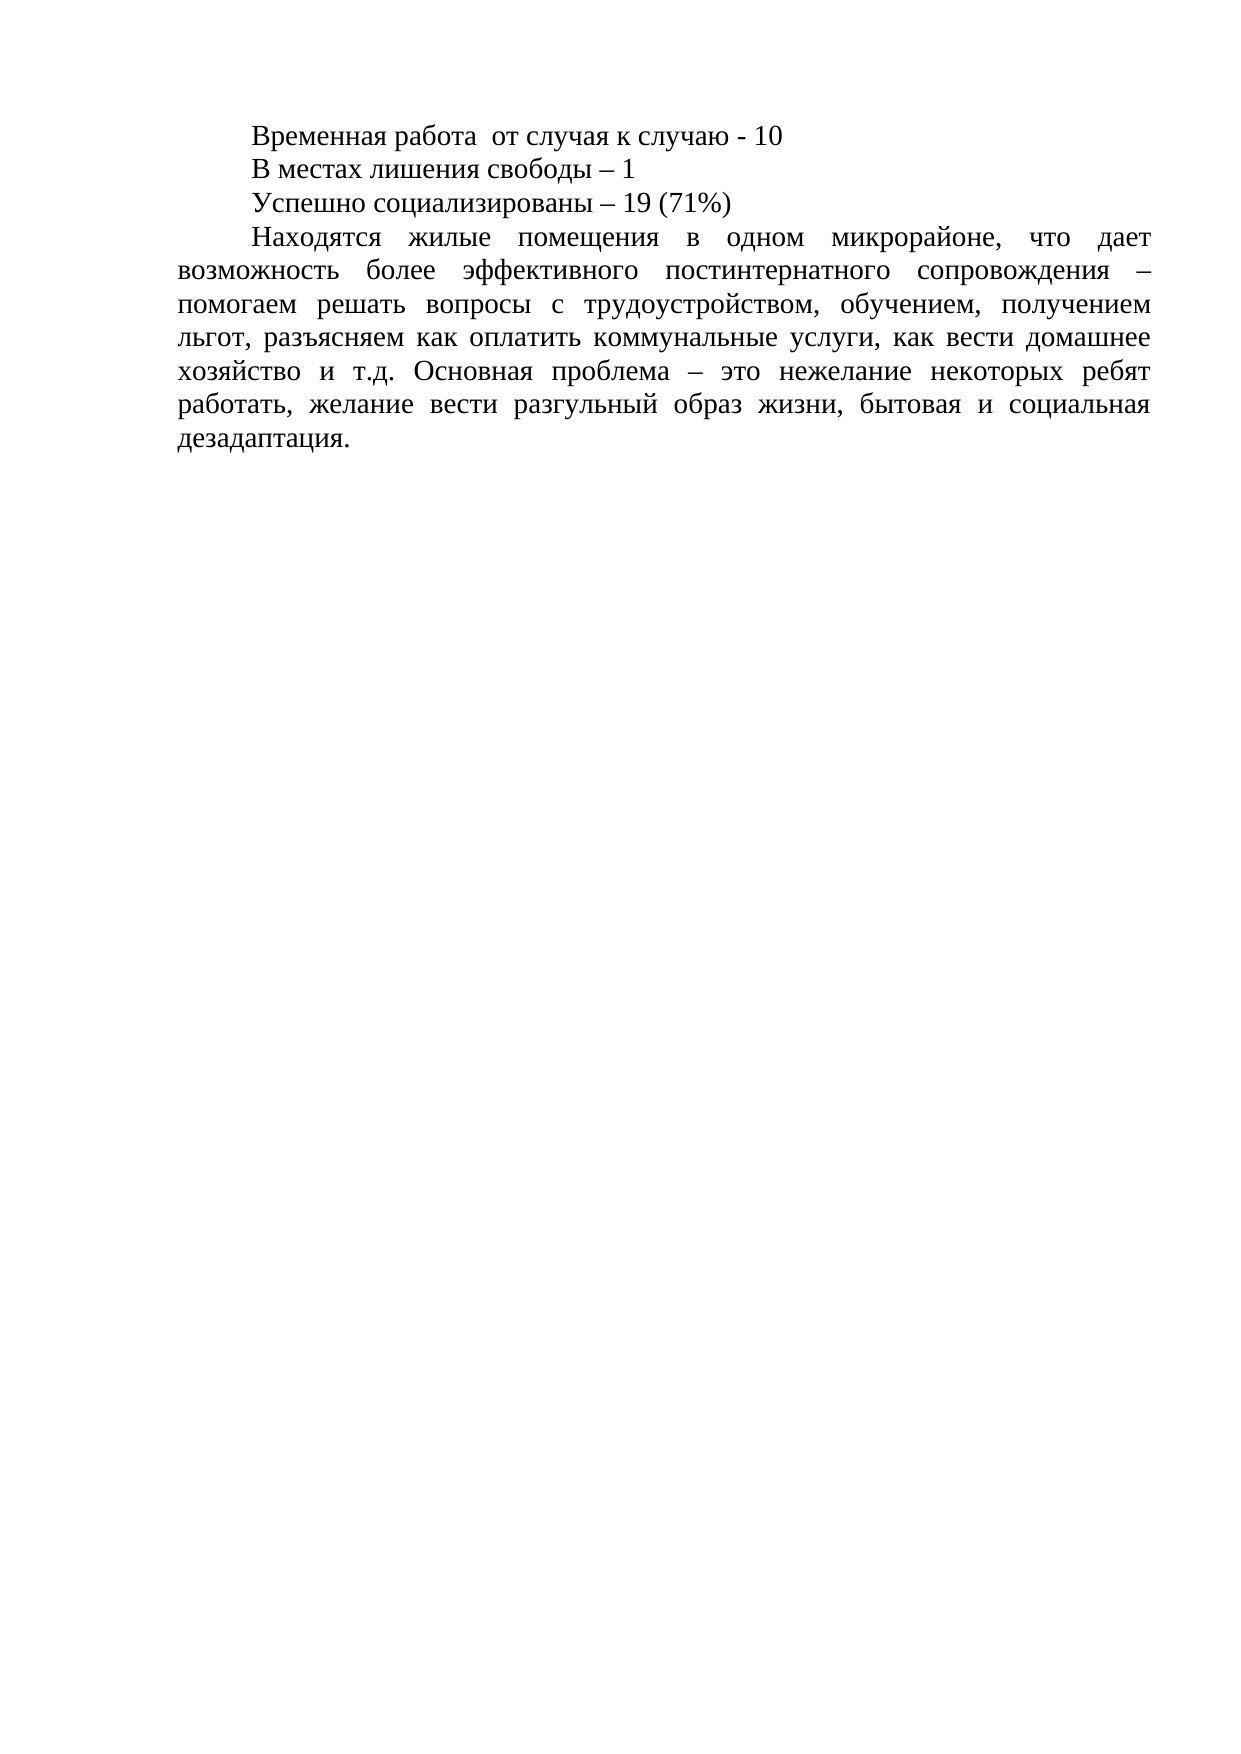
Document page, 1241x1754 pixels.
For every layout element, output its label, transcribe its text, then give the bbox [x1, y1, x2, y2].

text Находятся жилые помещения в одном микрорайоне, что дает возможность более эффективного постинтернатного сопровождения – помогаем решать вопросы с трудоустройством, обучением, получением льгот, разъясняем как оплатить коммунальные услуги, как вести домашнее хозяйство и т.д. Основная проблема – это нежелание некоторых ребят работать, желание вести разгульный образ жизни, бытовая и социальная дезадаптация. [177, 219, 1152, 453]
text Временная работа от случая к случаю - 10 [177, 118, 1152, 152]
text В местах лишения свободы – 1 [177, 152, 1152, 185]
text Успешно социализированы – 19 (71%) [177, 185, 1152, 219]
